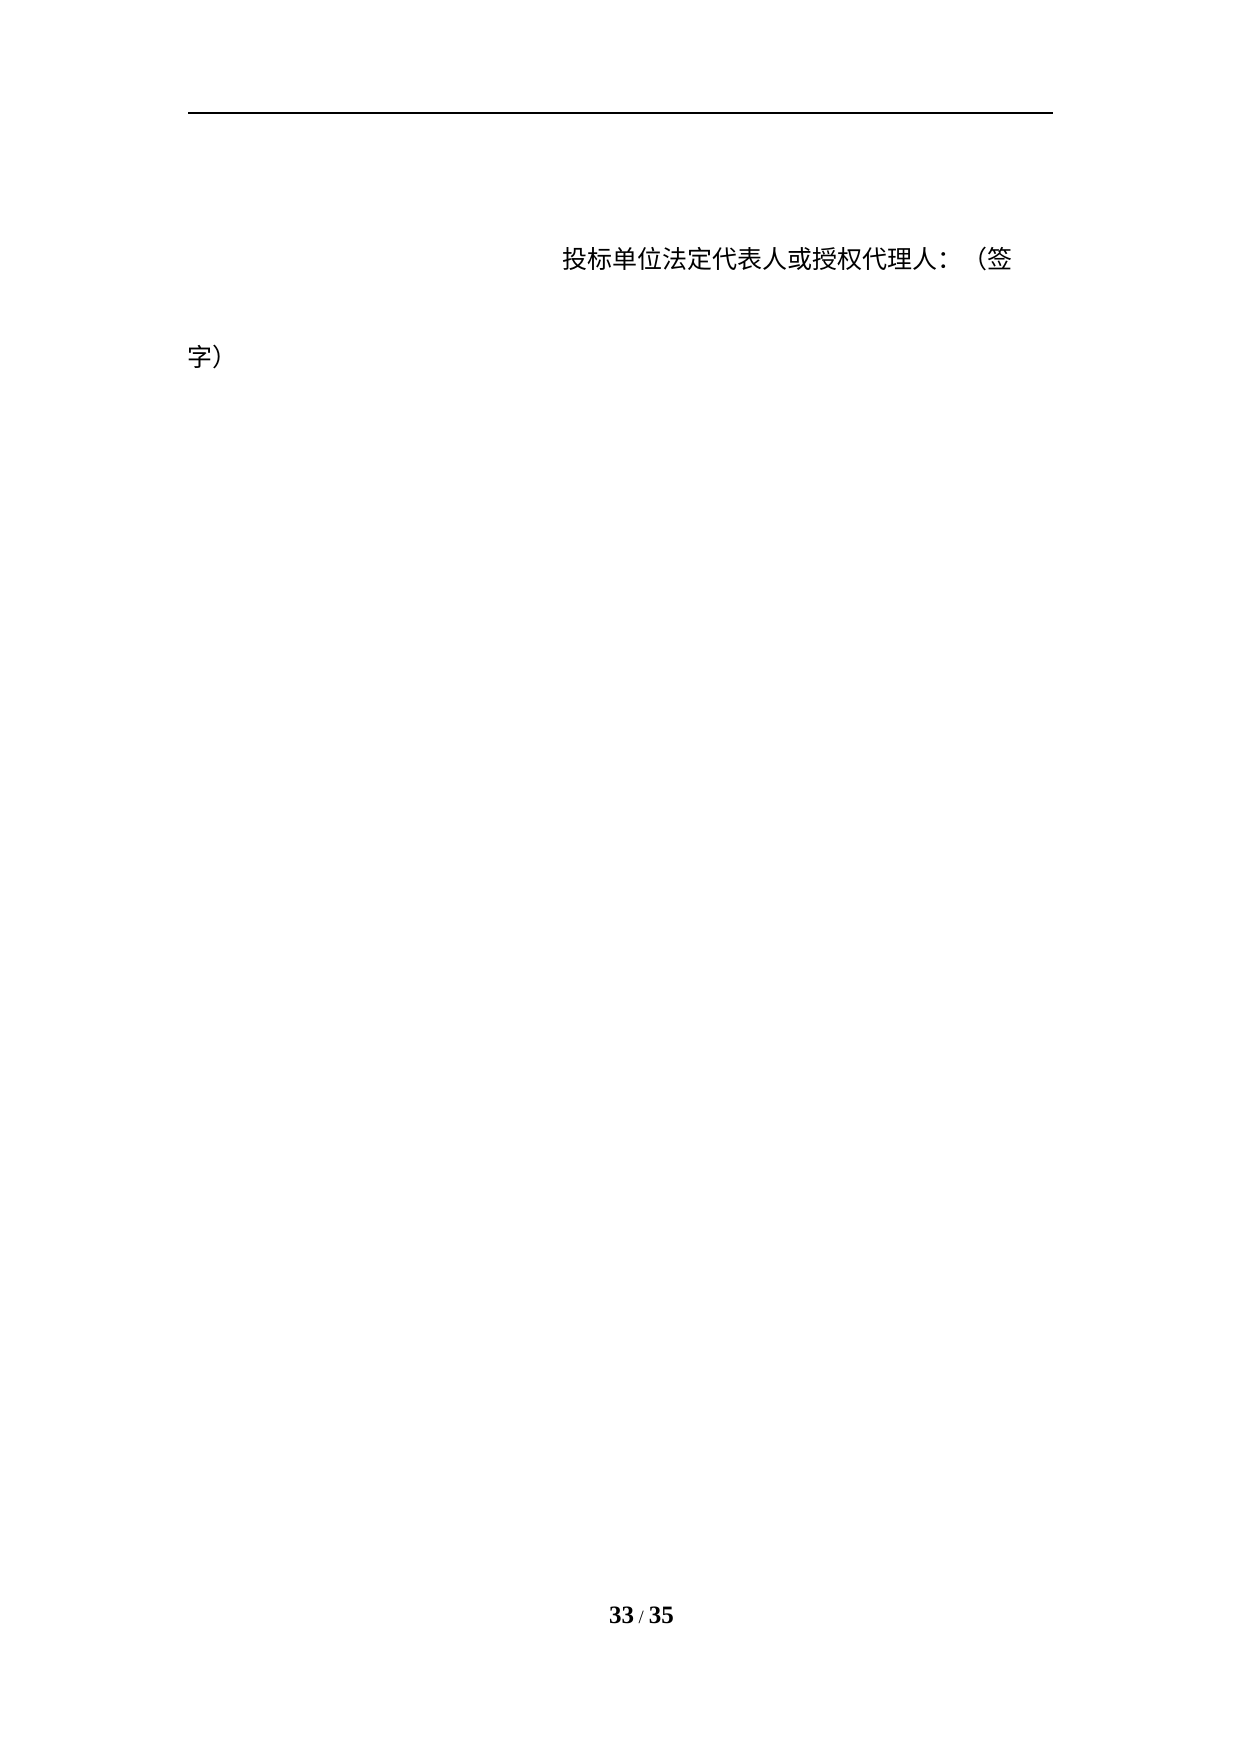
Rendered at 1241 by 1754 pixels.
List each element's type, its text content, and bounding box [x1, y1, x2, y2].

text 投标单位法定代表人或授权代理人：（签字） [187, 225, 1053, 388]
